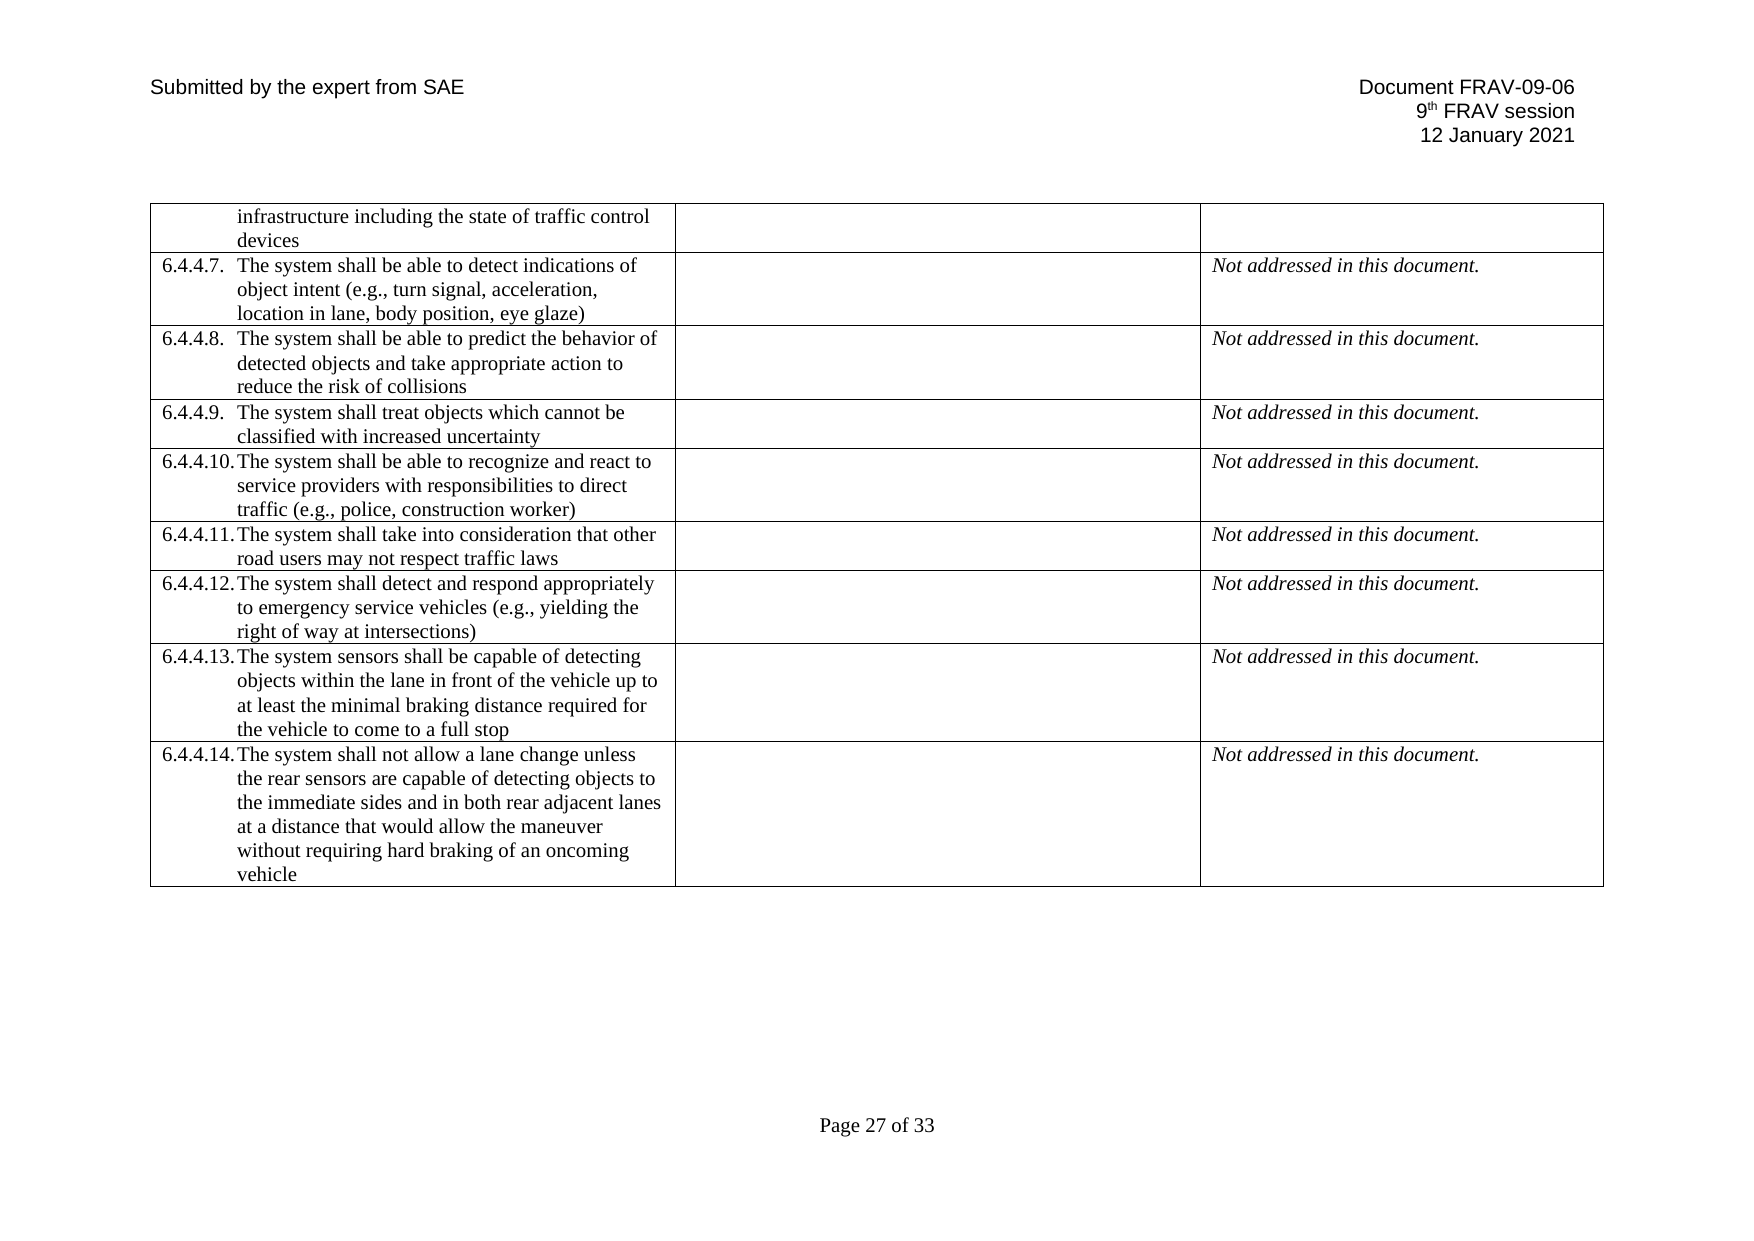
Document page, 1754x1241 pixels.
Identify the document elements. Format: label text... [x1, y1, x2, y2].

table_cell Not addressed in this document. [1201, 449, 1603, 521]
table_cell Not addressed in this document. [1201, 253, 1603, 325]
table_cell Not addressed in this document. [1201, 571, 1603, 643]
table_cell [676, 571, 1200, 643]
table_cell [676, 326, 1200, 398]
table_cell 6.4.4.9. The system shall treat objects which cannot be classified with increased uncertainty [151, 400, 675, 448]
table_cell Not addressed in this document. [1201, 742, 1603, 886]
table_cell 6.4.4.10. The system shall be able to recognize and react to service providers with responsibilities to direct traffic (e.g., police, construction worker) [151, 449, 675, 521]
table_cell 6.4.4.11. The system shall take into consideration that other road users may not respect traffic laws [151, 522, 675, 570]
table_cell 6.4.4.14. The system shall not allow a lane change unless the rear sensors are capable of detecting objects to the immediate sides and in both rear adjacent lanes at a distance that would allow the maneuver without requiring hard braking of an oncoming vehicle [151, 742, 675, 886]
table_cell [676, 742, 1200, 886]
table_cell 6.4.4.7. The system shall be able to detect indications of object intent (e.g., turn signal, acceleration, location in lane, body position, eye glaze) [151, 253, 675, 325]
table_cell [676, 449, 1200, 521]
table_cell Not addressed in this document. [1201, 400, 1603, 448]
table_cell 6.4.4.8. The system shall be able to predict the behavior of detected objects and take appropriate action to reduce the risk of collisions [151, 326, 675, 398]
table_cell [676, 253, 1200, 325]
table_cell [676, 522, 1200, 570]
table_cell Not addressed in this document. [1201, 522, 1603, 570]
table_cell 6.4.4.13. The system sensors shall be capable of detecting objects within the lane in front of the vehicle up to at least the minimal braking distance required for the vehicle to come to a full stop [151, 644, 675, 741]
table_cell [676, 400, 1200, 448]
table_cell Not addressed in this document. [1201, 644, 1603, 741]
table_cell Not addressed in this document. [1201, 326, 1603, 398]
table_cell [1201, 204, 1603, 252]
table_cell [151, 204, 675, 252]
table_cell 6.4.4.12. The system shall detect and respond appropriately to emergency service vehicles (e.g., yielding the right of way at intersections) [151, 571, 675, 643]
table_cell [676, 204, 1200, 252]
table_cell [676, 644, 1200, 741]
